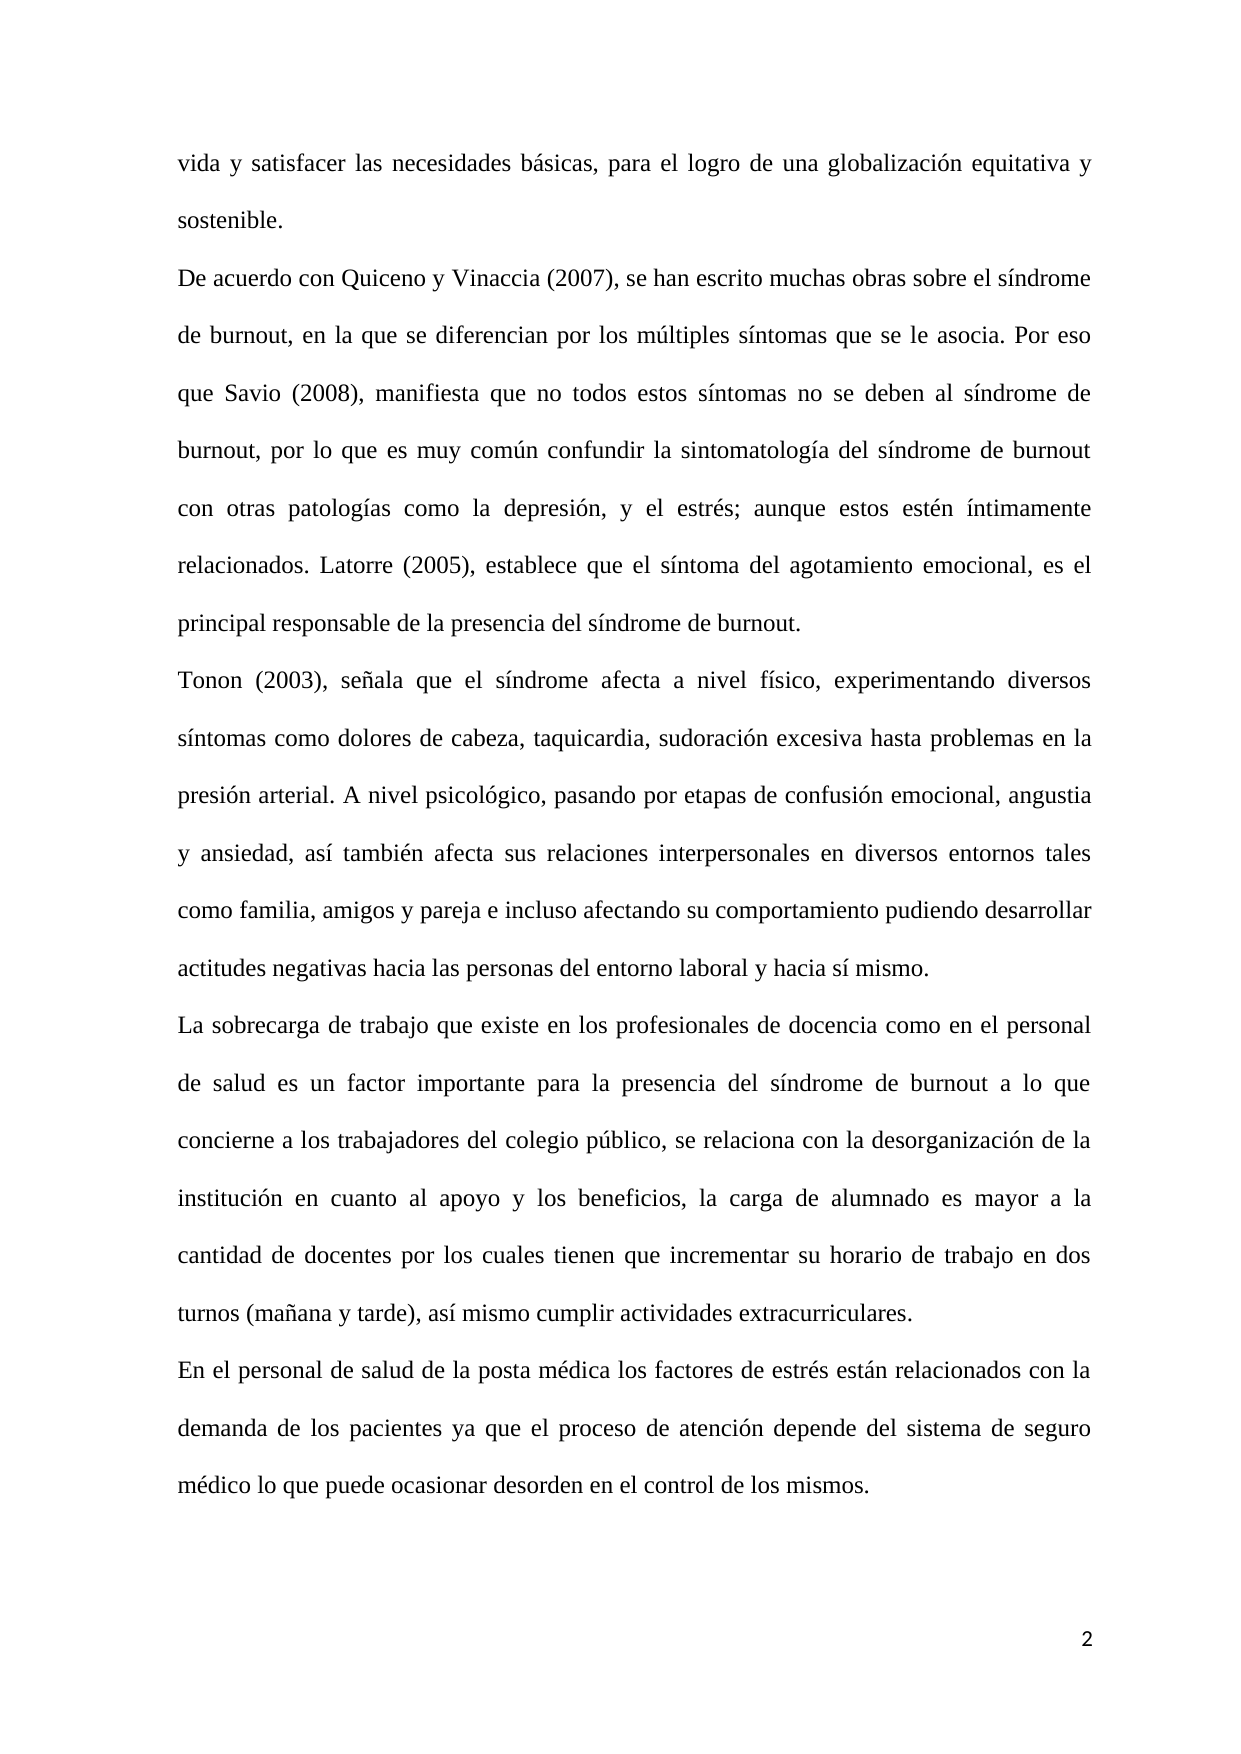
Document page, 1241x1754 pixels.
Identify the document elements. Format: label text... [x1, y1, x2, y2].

text En el personal de salud de la posta médica los factores de estrés están relacionados con la demanda de los pacientes ya que el proceso de atención depende del sistema de seguro médico lo que puede ocasionar desorden en el control de los mismos. [177, 1355, 1092, 1499]
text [177, 148, 1092, 234]
text La sobrecarga de trabajo que existe en los profesionales de docencia como en el personal de salud es un factor importante para la presencia del síndrome de burnout a lo que concierne a los trabajadores del colegio público, se relaciona con la desorganización de la institución en cuanto al apoyo y los beneficios, la carga de alumnado es mayor a la cantidad de docentes por los cuales tienen que incrementar su horario de trabajo en dos turnos (mañana y tarde), así mismo cumplir actividades extracurriculares. [177, 1010, 1092, 1326]
text Tonon (2003), señala que el síndrome afecta a nivel físico, experimentando diversos síntomas como dolores de cabeza, taquicardia, sudoración excesiva hasta problemas en la presión arterial. A nivel psicológico, pasando por etapas de confusión emocional, angustia y ansiedad, así también afecta sus relaciones interpersonales en diversos entornos tales como familia, amigos y pareja e incluso afectando su comportamiento pudiendo desarrollar actitudes negativas hacia las personas del entorno laboral y hacia sí mismo. [177, 665, 1092, 981]
text De acuerdo con Quiceno y Vinaccia (2007), se han escrito muchas obras sobre el síndrome de burnout, en la que se diferencian por los múltiples síntomas que se le asocia. Por eso que Savio (2008), manifiesta que no todos estos síntomas no se deben al síndrome de burnout, por lo que es muy común confundir la sintomatología del síndrome de burnout con otras patologías como la depresión, y el estrés; aunque estos estén íntimamente relacionados. Latorre (2005), establece que el síntoma del agotamiento emocional, es el principal responsable de la presencia del síndrome de burnout. [177, 263, 1092, 636]
